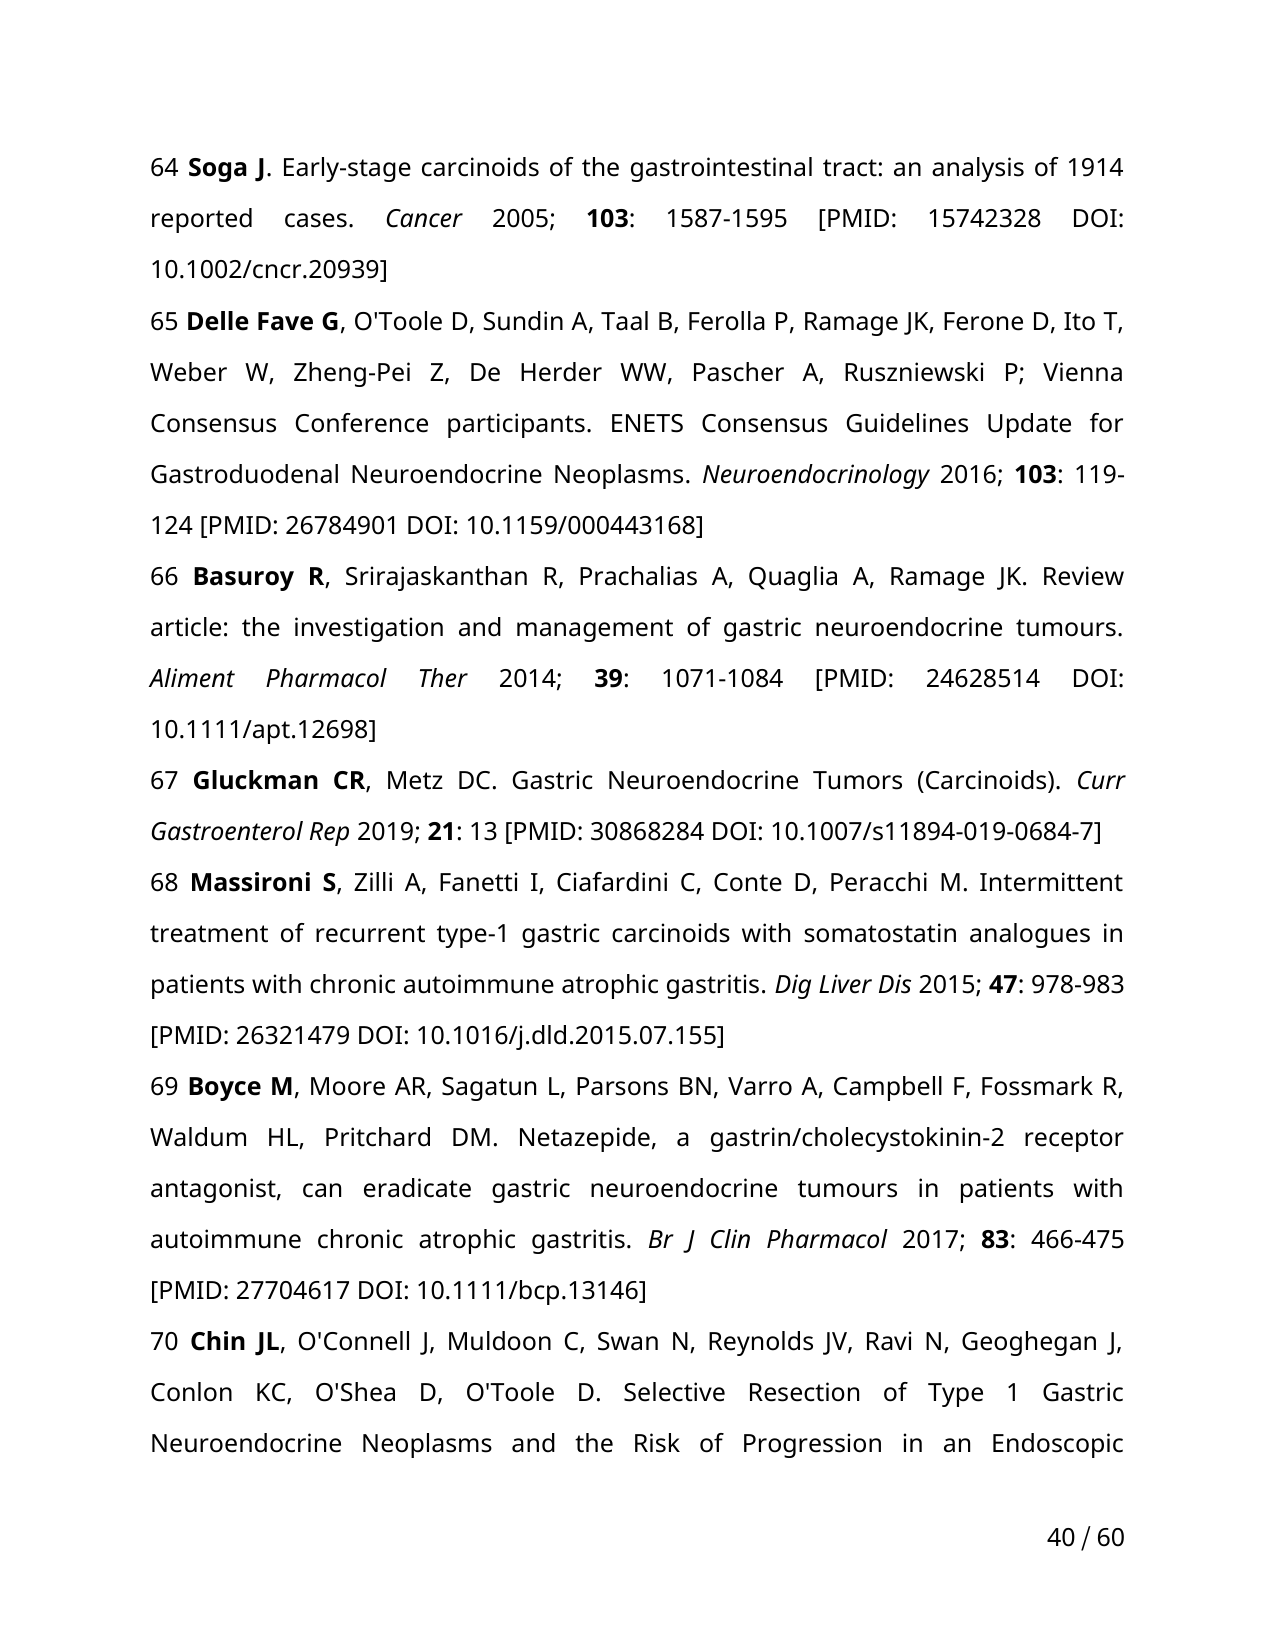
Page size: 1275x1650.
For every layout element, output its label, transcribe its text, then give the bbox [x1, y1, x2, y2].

text 69 Boyce M, Moore AR, Sagatun L, Parsons BN, Varro A, Campbell F, Fossmark R, Waldum HL, Pritchard DM. Netazepide, a gastrin/cholecystokinin-2 receptor antagonist, can eradicate gastric neuroendocrine tumours in patients with autoimmune chronic atrophic gastritis. Br J Clin Pharmacol 2017; 83: 466-475 [PMID: 27704617 DOI: 10.1111/bcp.13146] [150, 1069, 1125, 1307]
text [150, 1324, 1125, 1460]
text 66 Basuroy R, Srirajaskanthan R, Prachalias A, Quaglia A, Ramage JK. Review article: the investigation and management of gastric neuroendocrine tumours. Aliment Pharmacol Ther 2014; 39: 1071-1084 [PMID: 24628514 DOI: 10.1111/apt.12698] [150, 558, 1125, 746]
text 67 Gluckman CR, Metz DC. Gastric Neuroendocrine Tumors (Carcinoids). Curr Gastroenterol Rep 2019; 21: 13 [PMID: 30868284 DOI: 10.1007/s11894-019-0684-7] [150, 762, 1125, 848]
text 65 Delle Fave G, O'Toole D, Sundin A, Taal B, Ferolla P, Ramage JK, Ferone D, Ito T, Weber W, Zheng-Pei Z, De Herder WW, Pascher A, Ruszniewski P; Vienna Consensus Conference participants. ENETS Consensus Guidelines Update for Gastroduodenal Neuroendocrine Neoplasms. Neuroendocrinology 2016; 103: 119-124 [PMID: 26784901 DOI: 10.1159/000443168] [150, 303, 1125, 541]
text 64 Soga J. Early-stage carcinoids of the gastrointestinal tract: an analysis of 1914 reported cases. Cancer 2005; 103: 1587-1595 [PMID: 15742328 DOI: 10.1002/cncr.20939] [150, 150, 1125, 286]
text 68 Massironi S, Zilli A, Fanetti I, Ciafardini C, Conte D, Peracchi M. Intermittent treatment of recurrent type-1 gastric carcinoids with somatostatin analogues in patients with chronic autoimmune atrophic gastritis. Dig Liver Dis 2015; 47: 978-983 [PMID: 26321479 DOI: 10.1016/j.dld.2015.07.155] [150, 864, 1125, 1052]
